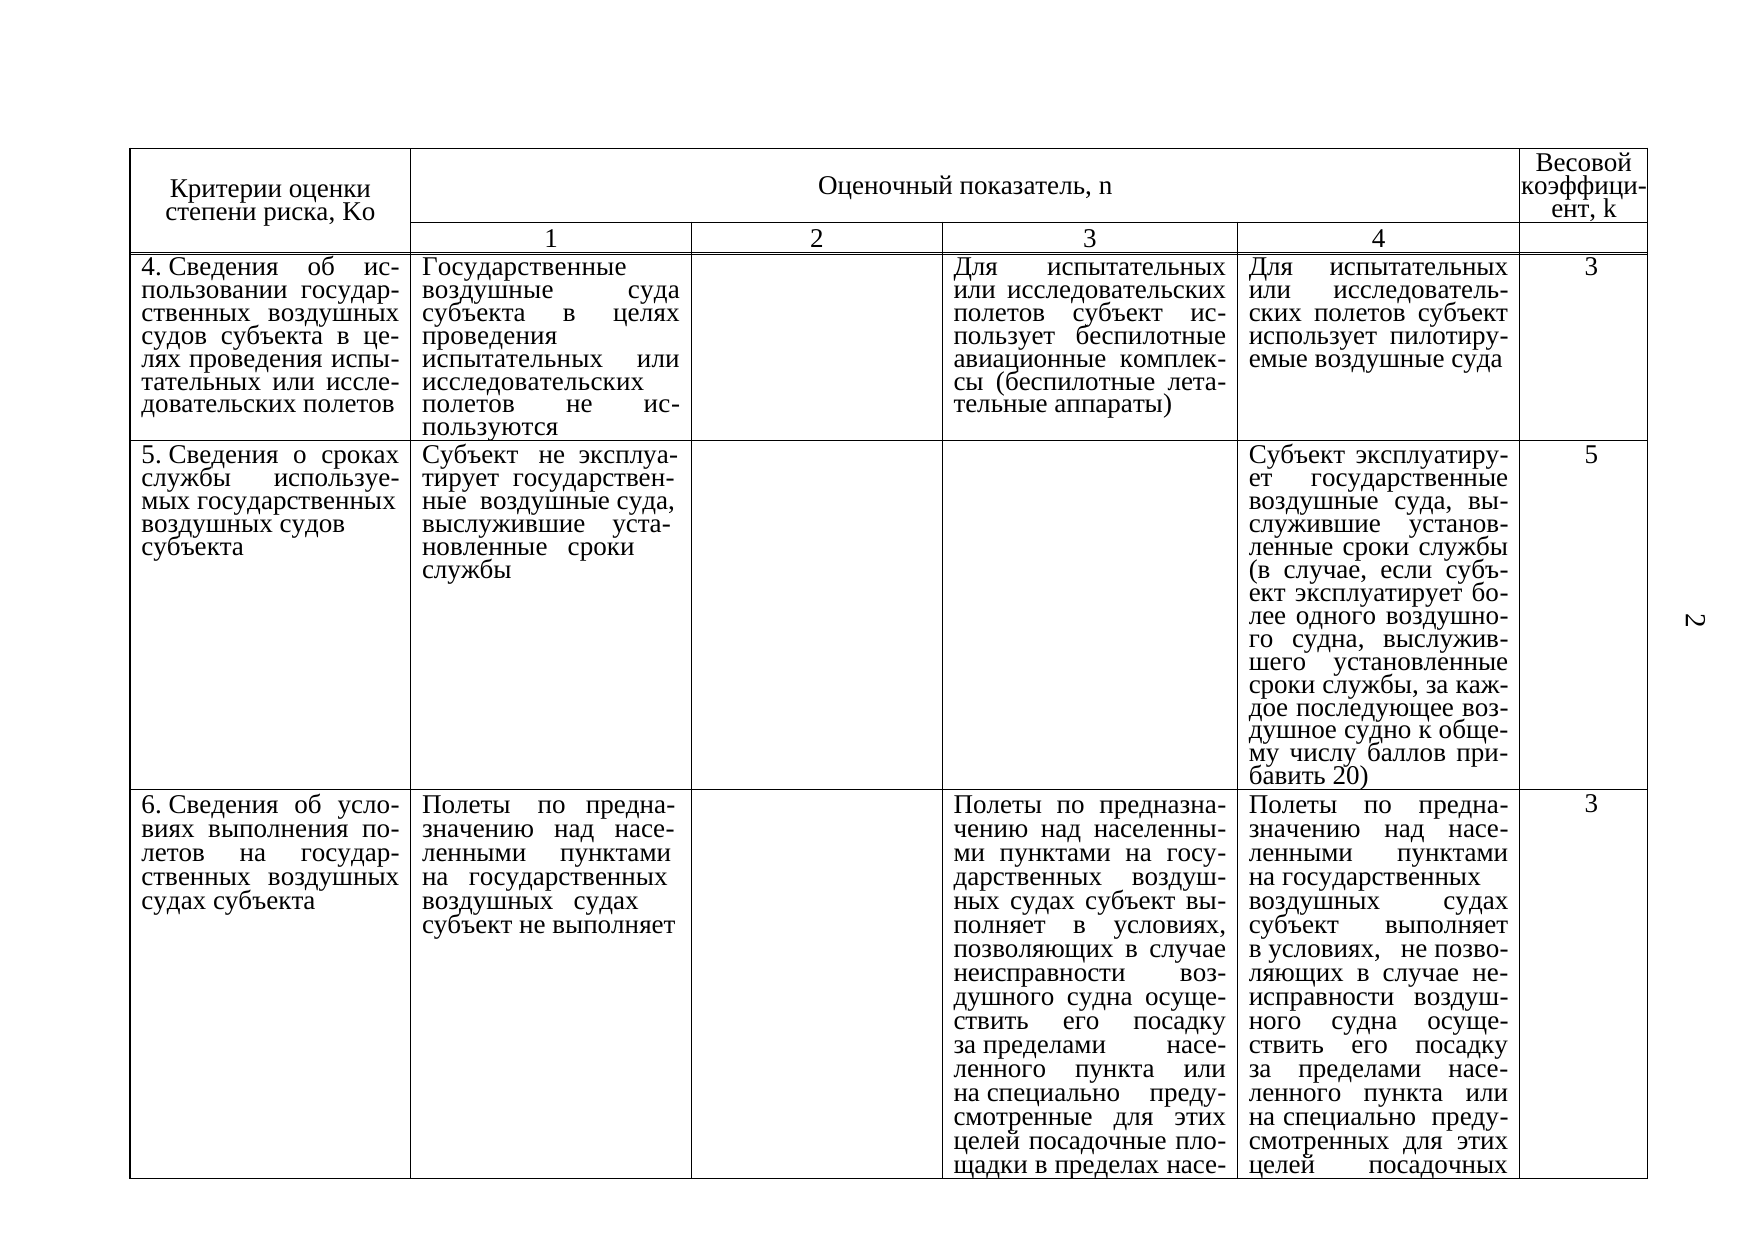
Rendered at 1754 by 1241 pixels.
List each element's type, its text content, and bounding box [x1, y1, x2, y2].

table_cell Государственные воздушные суда субъекта в целях проведения испытательных или исследовательских полетов не используются [411, 255, 691, 440]
table_cell 2 [692, 223, 942, 252]
table_header Оценочный показатель, n [411, 149, 1519, 222]
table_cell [1238, 790, 1519, 1178]
table_cell 3 [943, 223, 1237, 252]
table_cell [692, 790, 942, 1178]
table_cell [692, 441, 942, 789]
table_cell 4. Сведения об использовании государственных воздушных судов субъекта в целях проведения испытательных или исследовательских полетов [131, 255, 410, 440]
table_cell Субъект не эксплуатирует государственные воздушные суда, выслужившие установленные сроки службы [411, 441, 691, 789]
table_cell Субъект эксплуатирует государственные воздушные суда, выслужившие установленные сроки службы (в случае, если субъект эксплуатирует более одного воздушного судна, выслужившего установленные сроки службы, за каждое последующее воздушное судно к общему числу баллов прибавить 20) [1238, 441, 1519, 789]
table_cell 4 [1238, 223, 1519, 252]
table_cell [692, 255, 942, 440]
table_cell 5. Сведения о сроках службы используемых государственных воздушных судов субъекта [131, 441, 410, 789]
table_cell Для испытательных или исследовательских полетов субъект использует беспилотные авиационные комплексы (беспилотные летательные аппараты) [943, 255, 1237, 440]
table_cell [411, 790, 691, 1178]
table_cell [943, 790, 1237, 1178]
table_cell 3 [1520, 790, 1647, 1178]
table_cell Для испытательных или исследовательских полетов субъект использует пилотируемые воздушные суда [1238, 255, 1519, 440]
table_cell [1520, 223, 1647, 252]
table_header Критерии оценки степени риска, Ko [131, 149, 410, 252]
table_cell 1 [411, 223, 691, 252]
table_cell [943, 441, 1237, 789]
table_cell 5 [1520, 441, 1647, 789]
table_cell 3 [1520, 255, 1647, 440]
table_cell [131, 790, 410, 1178]
table_header Весовой коэффици-ент, k [1520, 149, 1647, 222]
